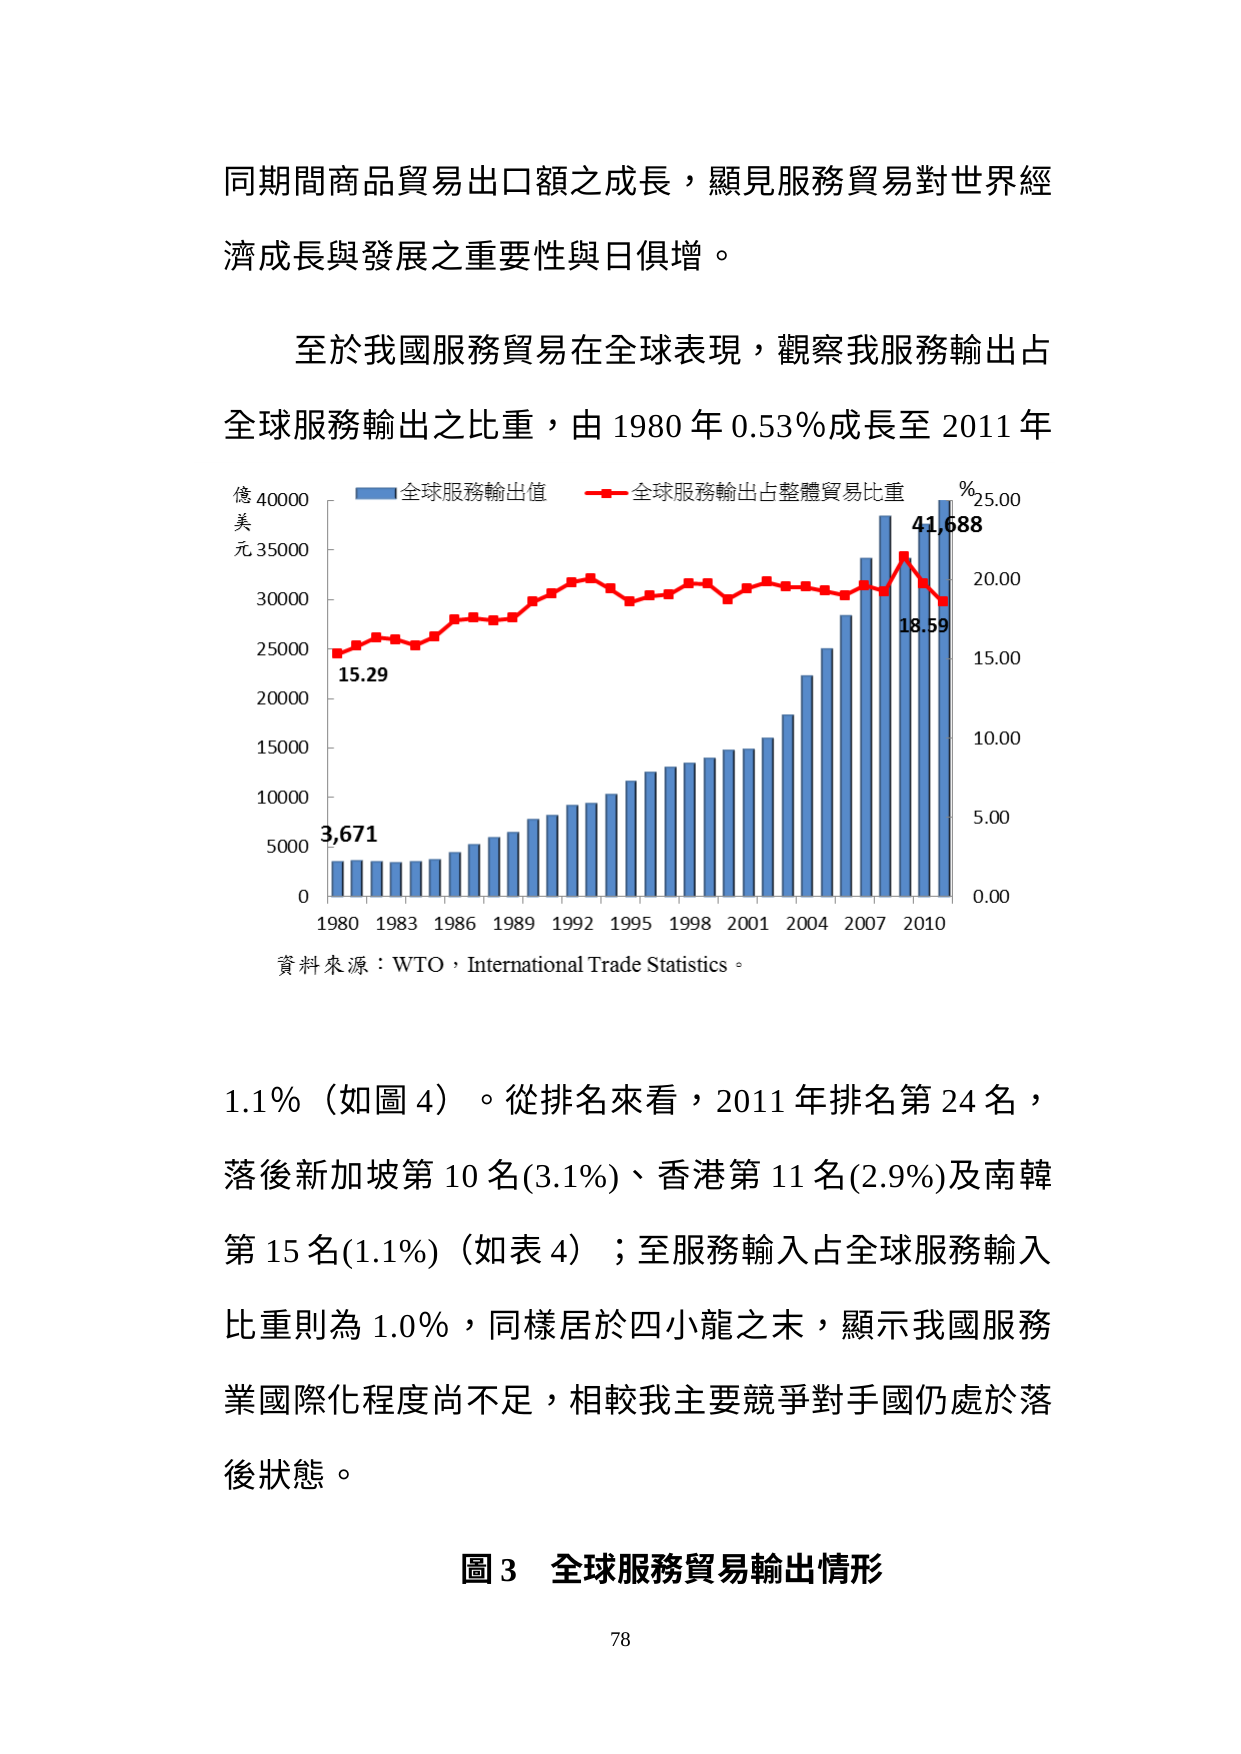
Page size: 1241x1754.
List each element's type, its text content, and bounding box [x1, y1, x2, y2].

text 至於我國服務貿易在全球表現，觀察我服務輸出占全球服務輸出之比重，由1980年0.53％成長至 2011年1.1％（如圖4）。從排名來看，2011年排名第24名，落後新加坡第10名(3.1%)、香港第11名(2.9%)及南韓第15名(1.1%)（如表4）；至服務輸入占全球服務輸入比重則為1.0％，同樣居於四小龍之末，顯示我國服務業國際化程度尚不足，相較我主要競爭對手國仍處於落後狀態。 [224, 1009, 1053, 1511]
text 圖3 全球服務貿易輸出情形 [224, 1529, 1053, 1604]
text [224, 142, 1053, 292]
text 至於我國服務貿易在全球表現，觀察我服務輸出占全球服務輸出之比重，由1980年0.53％成長至 2011年1.1％（如圖4）。從排名來看，2011年排名第24名，落後新加坡第10名(3.1%)、香港第11名(2.9%)及南韓第15名(1.1%)（如表4）；至服務輸入占全球服務輸入比重則為1.0％，同樣居於四小龍之末，顯示我國服務業國際化程度尚不足，相較我主要競爭對手國仍處於落後狀態。 [224, 311, 1053, 461]
picture [192, 461, 1054, 1009]
